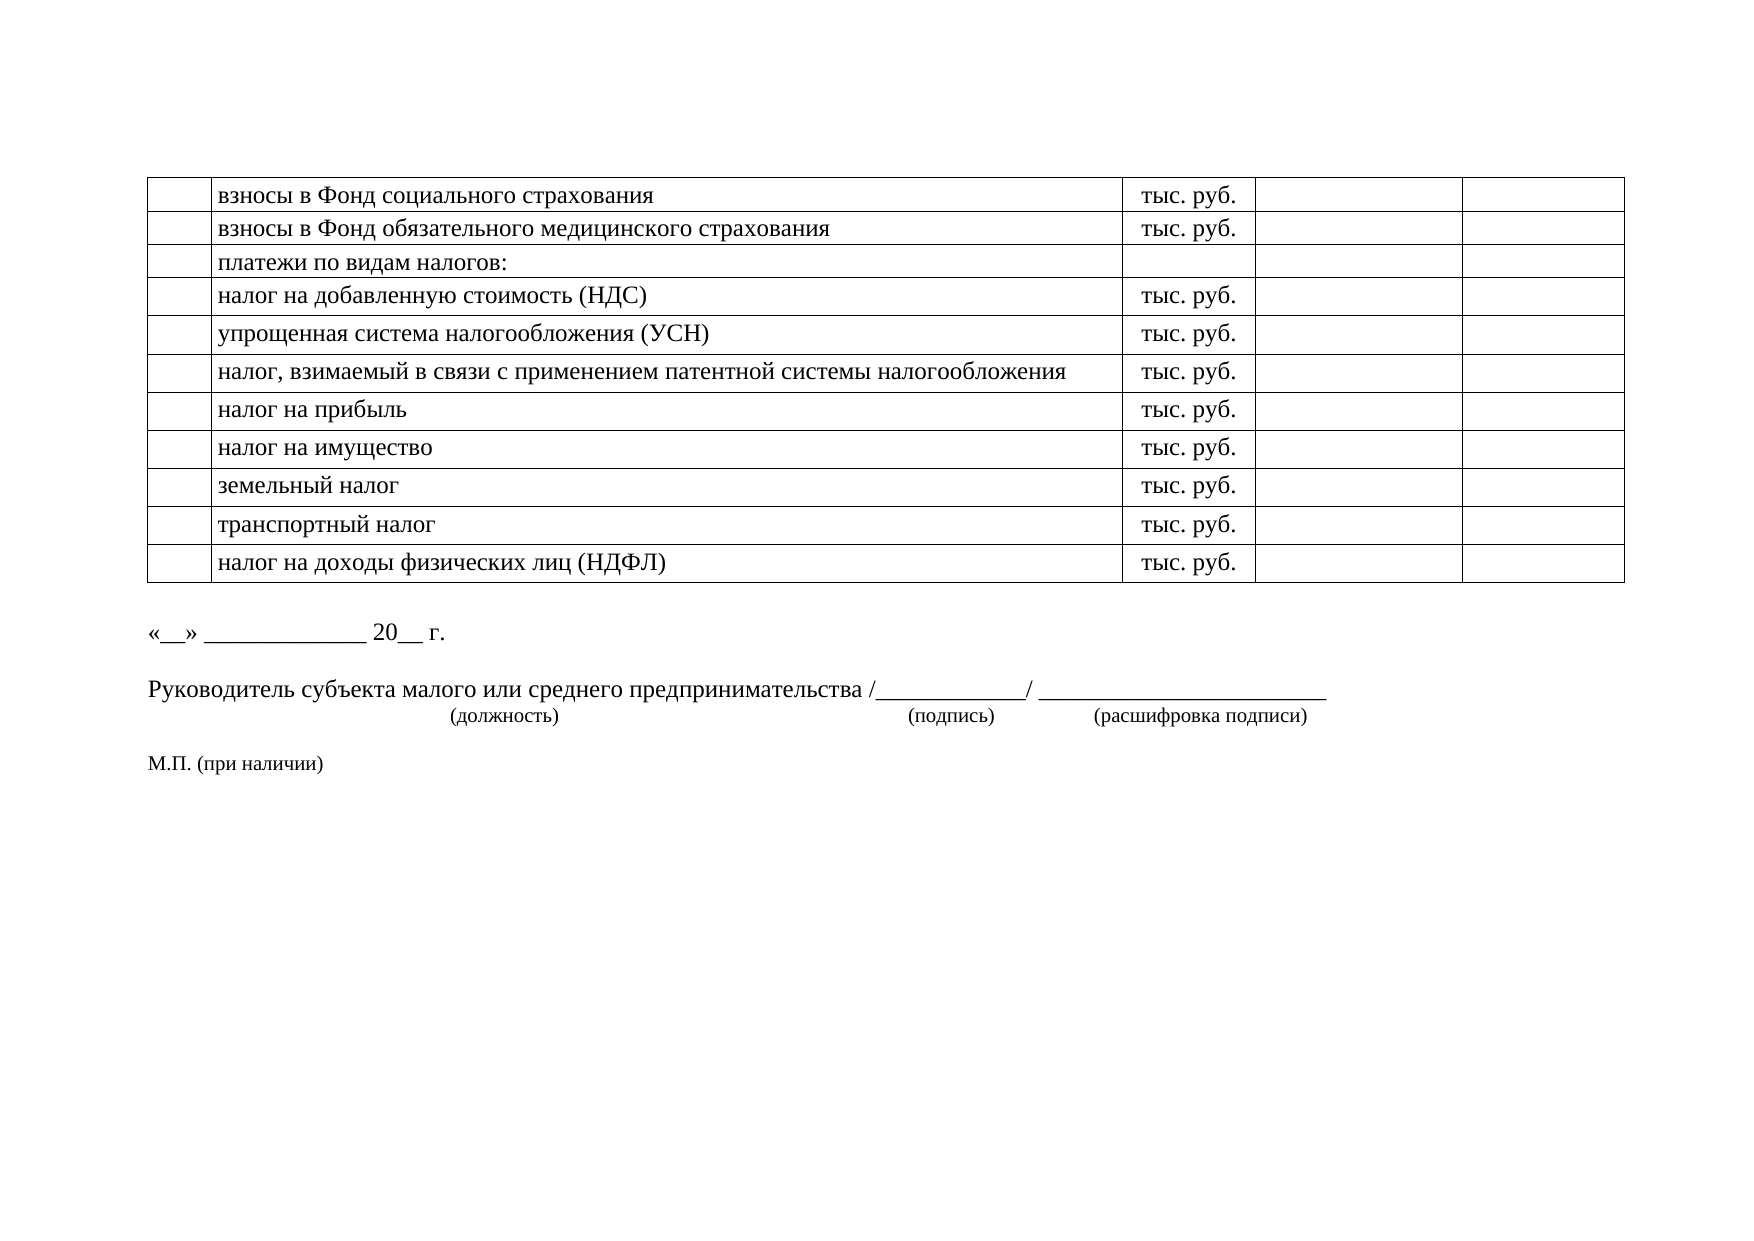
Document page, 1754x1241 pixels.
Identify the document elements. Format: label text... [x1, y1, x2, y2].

table_cell [1256, 393, 1462, 430]
table_cell тыс. руб. [1123, 355, 1255, 392]
table_cell тыс. руб. [1123, 393, 1255, 430]
table_cell [1463, 431, 1624, 468]
table_cell [1463, 355, 1624, 392]
table_cell упрощенная система налогообложения (УСН) [212, 316, 1122, 353]
table_cell [148, 545, 211, 582]
table_cell [1463, 245, 1624, 277]
table_cell транспортный налог [212, 507, 1122, 544]
table_cell [1256, 212, 1462, 244]
table_cell [1463, 393, 1624, 430]
table_cell тыс. руб. [1123, 507, 1255, 544]
table_cell [148, 278, 211, 315]
table_cell [1123, 245, 1255, 277]
table_cell тыс. руб. [1123, 469, 1255, 506]
table_cell [1256, 245, 1462, 277]
table_cell взносы в Фонд обязательного медицинского страхования [212, 212, 1122, 244]
table_cell [1256, 469, 1462, 506]
table_cell [1463, 545, 1624, 582]
table_cell тыс. руб. [1123, 212, 1255, 244]
table_cell [1256, 178, 1462, 211]
table_cell [148, 431, 211, 468]
table_cell [1256, 507, 1462, 544]
table_cell тыс. руб. [1123, 278, 1255, 315]
table_cell земельный налог [212, 469, 1122, 506]
table_cell налог на добавленную стоимость (НДС) [212, 278, 1122, 315]
table_cell [148, 507, 211, 544]
table_cell [148, 212, 211, 244]
table_cell налог на прибыль [212, 393, 1122, 430]
text Руководитель субъекта малого или среднего предпринимательства /____________/ _______________________ [148, 674, 1636, 703]
table_cell [1256, 278, 1462, 315]
text «__» _____________ 20__ г. [148, 617, 1636, 646]
table_cell [1463, 316, 1624, 353]
table_cell [148, 393, 211, 430]
table_cell [1256, 355, 1462, 392]
table_cell тыс. руб. [1123, 316, 1255, 353]
table_cell [1256, 545, 1462, 582]
text М.П. (при наличии) [148, 751, 1636, 775]
table_cell [1463, 212, 1624, 244]
table_cell [1463, 178, 1624, 211]
table_cell тыс. руб. [1123, 431, 1255, 468]
table_cell тыс. руб. [1123, 545, 1255, 582]
table_cell налог на доходы физических лиц (НДФЛ) [212, 545, 1122, 582]
table_cell [148, 178, 211, 211]
table_cell [148, 469, 211, 506]
table_cell [1463, 469, 1624, 506]
table_cell тыс. руб. [1123, 178, 1255, 211]
table_cell [1463, 507, 1624, 544]
table_cell [148, 245, 211, 277]
table_cell [1256, 431, 1462, 468]
table_cell платежи по видам налогов: [212, 245, 1122, 277]
table_cell взносы в Фонд социального страхования [212, 178, 1122, 211]
text (должность) (подпись) (расшифровка подписи) [148, 703, 1636, 727]
table_cell [148, 316, 211, 353]
table_cell [148, 355, 211, 392]
table_cell [1463, 278, 1624, 315]
table_cell налог, взимаемый в связи с применением патентной системы налогообложения [212, 355, 1122, 392]
table_cell налог на имущество [212, 431, 1122, 468]
table_cell [1256, 316, 1462, 353]
